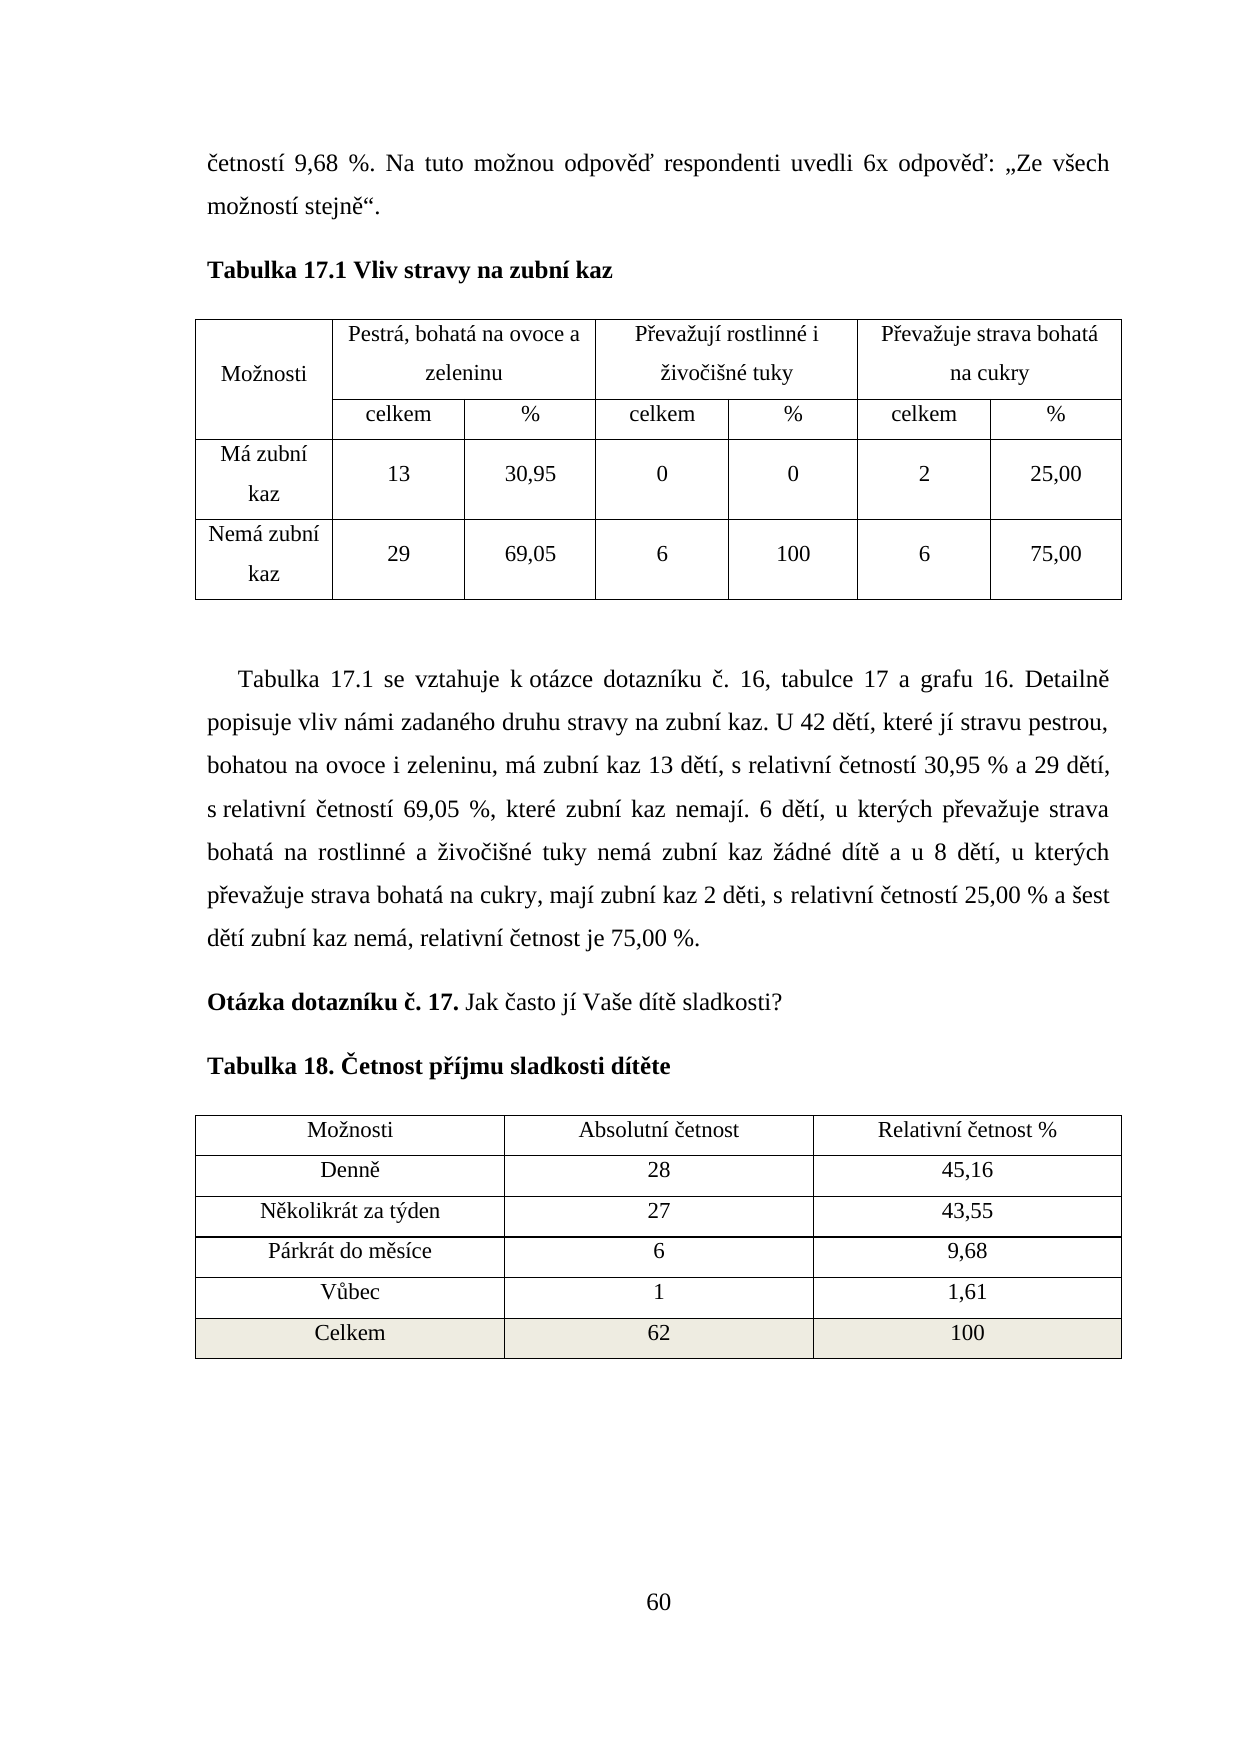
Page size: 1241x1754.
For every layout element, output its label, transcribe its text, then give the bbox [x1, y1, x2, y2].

table_cell Denně [196, 1156, 504, 1196]
table_cell 43,55 [814, 1197, 1121, 1236]
table_cell Nemá zubní kaz [196, 520, 332, 599]
table_cell celkem [333, 400, 464, 439]
table_cell 62 [505, 1319, 813, 1358]
table_cell 2 [858, 440, 990, 519]
table_cell 29 [333, 520, 464, 599]
table_cell 100 [729, 520, 857, 599]
table_cell 45,16 [814, 1156, 1121, 1196]
table_cell 100 [814, 1319, 1121, 1358]
table_header Relativní četnost % [814, 1116, 1121, 1155]
table_cell 27 [505, 1197, 813, 1236]
table_cell 1,61 [814, 1278, 1121, 1317]
table_header Absolutní četnost [505, 1116, 813, 1155]
table_header Převažuje strava bohatá na cukry [858, 320, 1121, 399]
table_cell 6 [596, 520, 728, 599]
table_cell % [465, 400, 595, 439]
table_cell 13 [333, 440, 464, 519]
table_header Možnosti [196, 1116, 504, 1155]
table_header Možnosti [196, 320, 332, 439]
text Tabulka 17.1 Vliv stravy na zubní kaz [207, 255, 1110, 283]
text Otázka dotazníku č. 17. Jak často jí Vaše dítě sladkosti? [207, 987, 1110, 1016]
table_cell 6 [505, 1238, 813, 1277]
table_cell 75,00 [991, 520, 1121, 599]
table_cell 69,05 [465, 520, 595, 599]
table_cell celkem [596, 400, 728, 439]
table_cell 0 [596, 440, 728, 519]
table_cell Vůbec [196, 1278, 504, 1317]
text Tabulka 17.1 se vztahuje k otázce dotazníku č. 16, tabulce 17 a grafu 16. Detailně popisuje vliv námi zadaného druhu stravy na zubní kaz. U 42 dětí, které jí stravu pestrou, bohatou na ovoce i zeleninu, má zubní kaz 13 dětí, s relativní četností 30,95 % a 29 dětí, s relativní četností 69,05 %, které zubní kaz nemají. 6 dětí, u kterých převažuje strava bohatá na rostlinné a živočišné tuky nemá zubní kaz žádné dítě a u 8 dětí, u kterých převažuje strava bohatá na cukry, mají zubní kaz 2 děti, s relativní četností 25,00 % a šest dětí zubní kaz nemá, relativní četnost je 75,00 %. [207, 664, 1110, 952]
table_cell % [729, 400, 857, 439]
table_cell 1 [505, 1278, 813, 1317]
table_cell Celkem [196, 1319, 504, 1358]
table_cell 9,68 [814, 1238, 1121, 1277]
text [207, 148, 1110, 219]
table_cell 0 [729, 440, 857, 519]
table_cell celkem [858, 400, 990, 439]
table_cell Několikrát za týden [196, 1197, 504, 1236]
table_cell Párkrát do měsíce [196, 1238, 504, 1277]
table_header Pestrá, bohatá na ovoce a zeleninu [333, 320, 595, 399]
table_cell 28 [505, 1156, 813, 1196]
table_header Převažují rostlinné i živočišné tuky [596, 320, 857, 399]
table_cell Má zubní kaz [196, 440, 332, 519]
table_cell 6 [858, 520, 990, 599]
table_cell % [991, 400, 1121, 439]
text Tabulka 18. Četnost příjmu sladkosti dítěte [207, 1051, 1110, 1080]
table_cell 30,95 [465, 440, 595, 519]
table_cell 25,00 [991, 440, 1121, 519]
